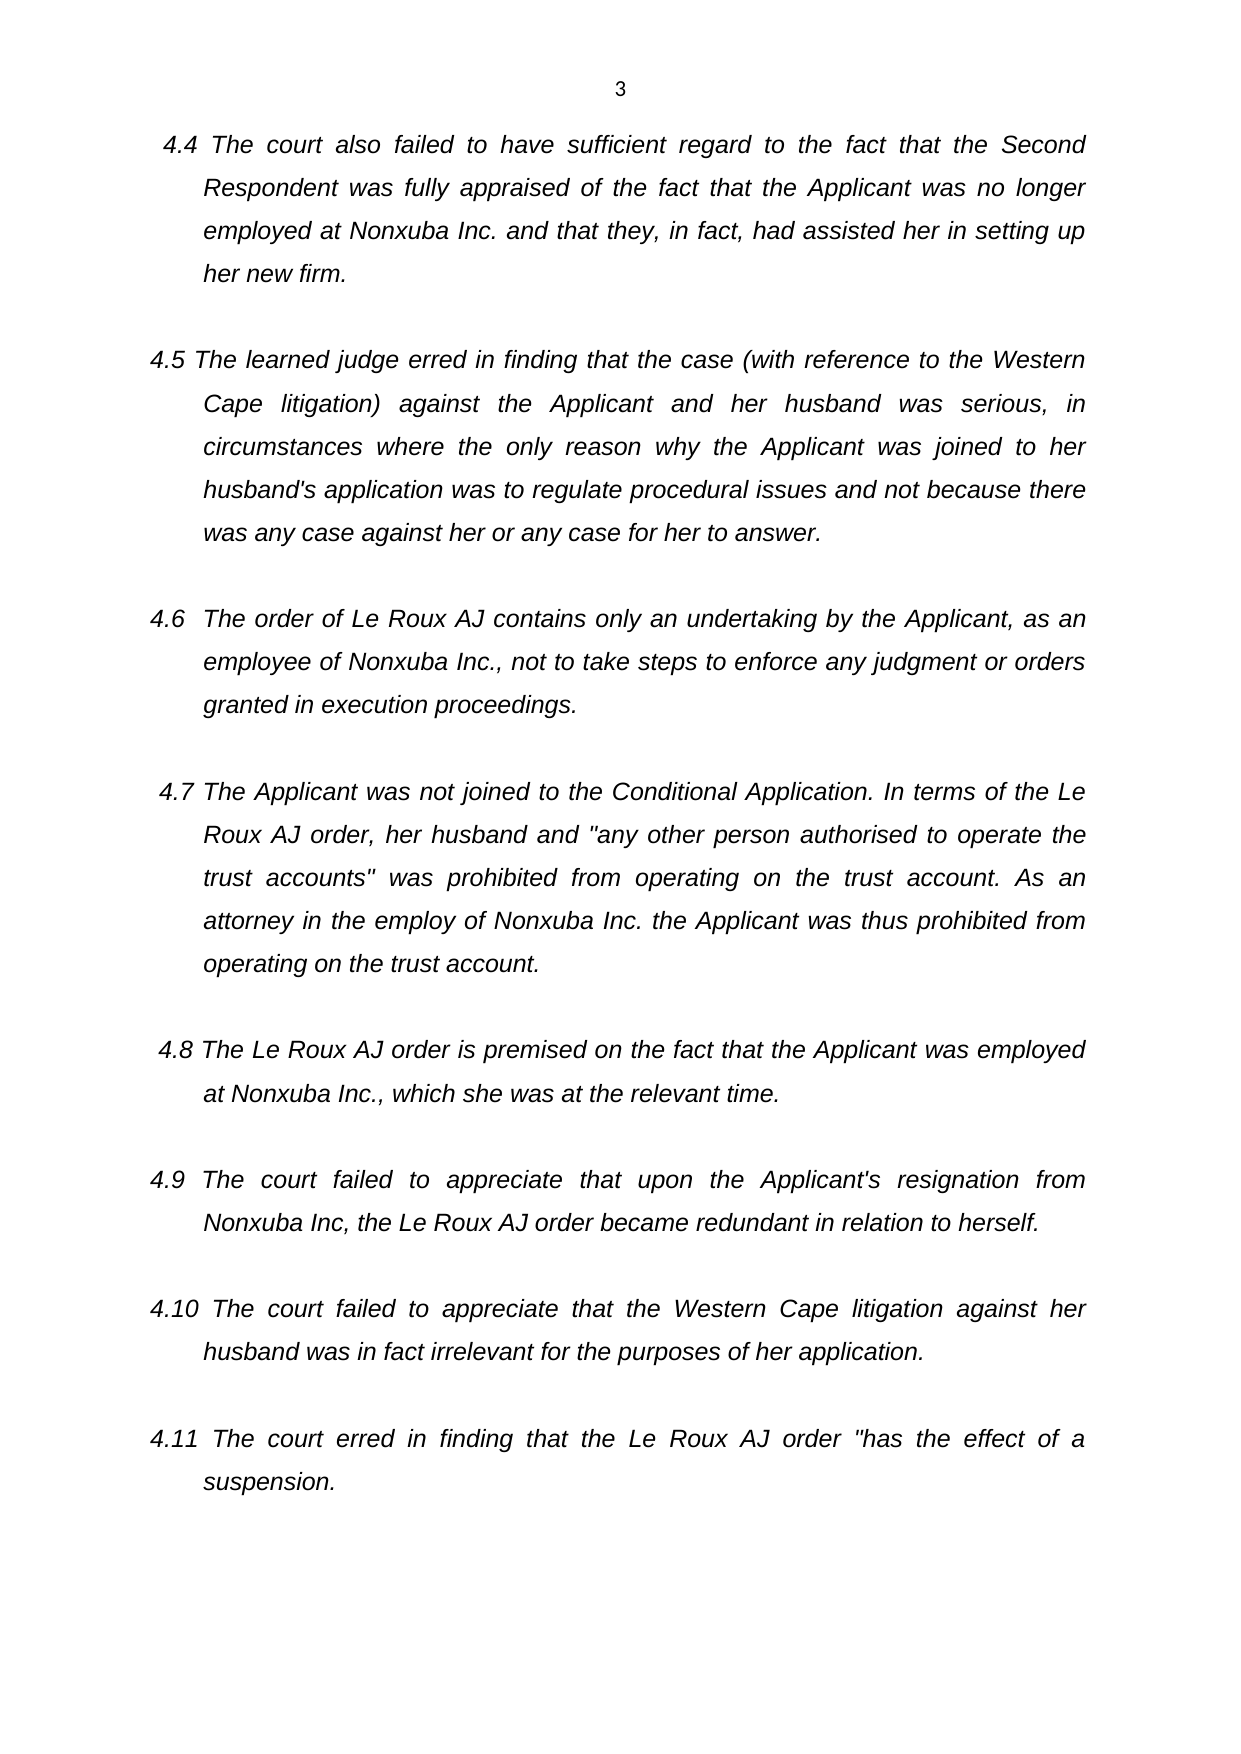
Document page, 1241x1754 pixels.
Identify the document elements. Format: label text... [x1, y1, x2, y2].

text 4.10 The court failed to appreciate that the Western Cape litigation against her husband was in fact irrelevant for the purposes of her application. [150, 1294, 1090, 1366]
text 4.6 The order of Le Roux AJ contains only an undertaking by the Applicant, as an employee of Nonxuba Inc., not to take steps to enforce any judgment or orders granted in execution proceedings. [150, 604, 1090, 719]
text 4.11 The court erred in finding that the Le Roux AJ order "has the effect of a suspension. [150, 1423, 1090, 1495]
text 4.5 The learned judge erred in finding that the case (with reference to the Western Cape litigation) against the Applicant and her husband was serious, in circumstances where the only reason why the Applicant was joined to her husband's application was to regulate procedural issues and not because there was any case against her or any case for her to answer. [150, 345, 1090, 547]
text 4.4 The court also failed to have sufficient regard to the fact that the Second Respondent was fully appraised of the fact that the Applicant was no longer employed at Nonxuba Inc. and that they, in fact, had assisted her in setting up her new firm. [150, 130, 1090, 288]
text 4.7 The Applicant was not joined to the Conditional Application. In terms of the Le Roux AJ order, her husband and "any other person authorised to operate the trust accounts" was prohibited from operating on the trust account. As an attorney in the employ of Nonxuba Inc. the Applicant was thus prohibited from operating on the trust account. [150, 777, 1090, 978]
text 4.9 The court failed to appreciate that upon the Applicant's resignation from Nonxuba Inc, the Le Roux AJ order became redundant in relation to herself. [150, 1165, 1090, 1237]
text 4.8 The Le Roux AJ order is premised on the fact that the Applicant was employed at Nonxuba Inc., which she was at the relevant time. [150, 1035, 1090, 1107]
